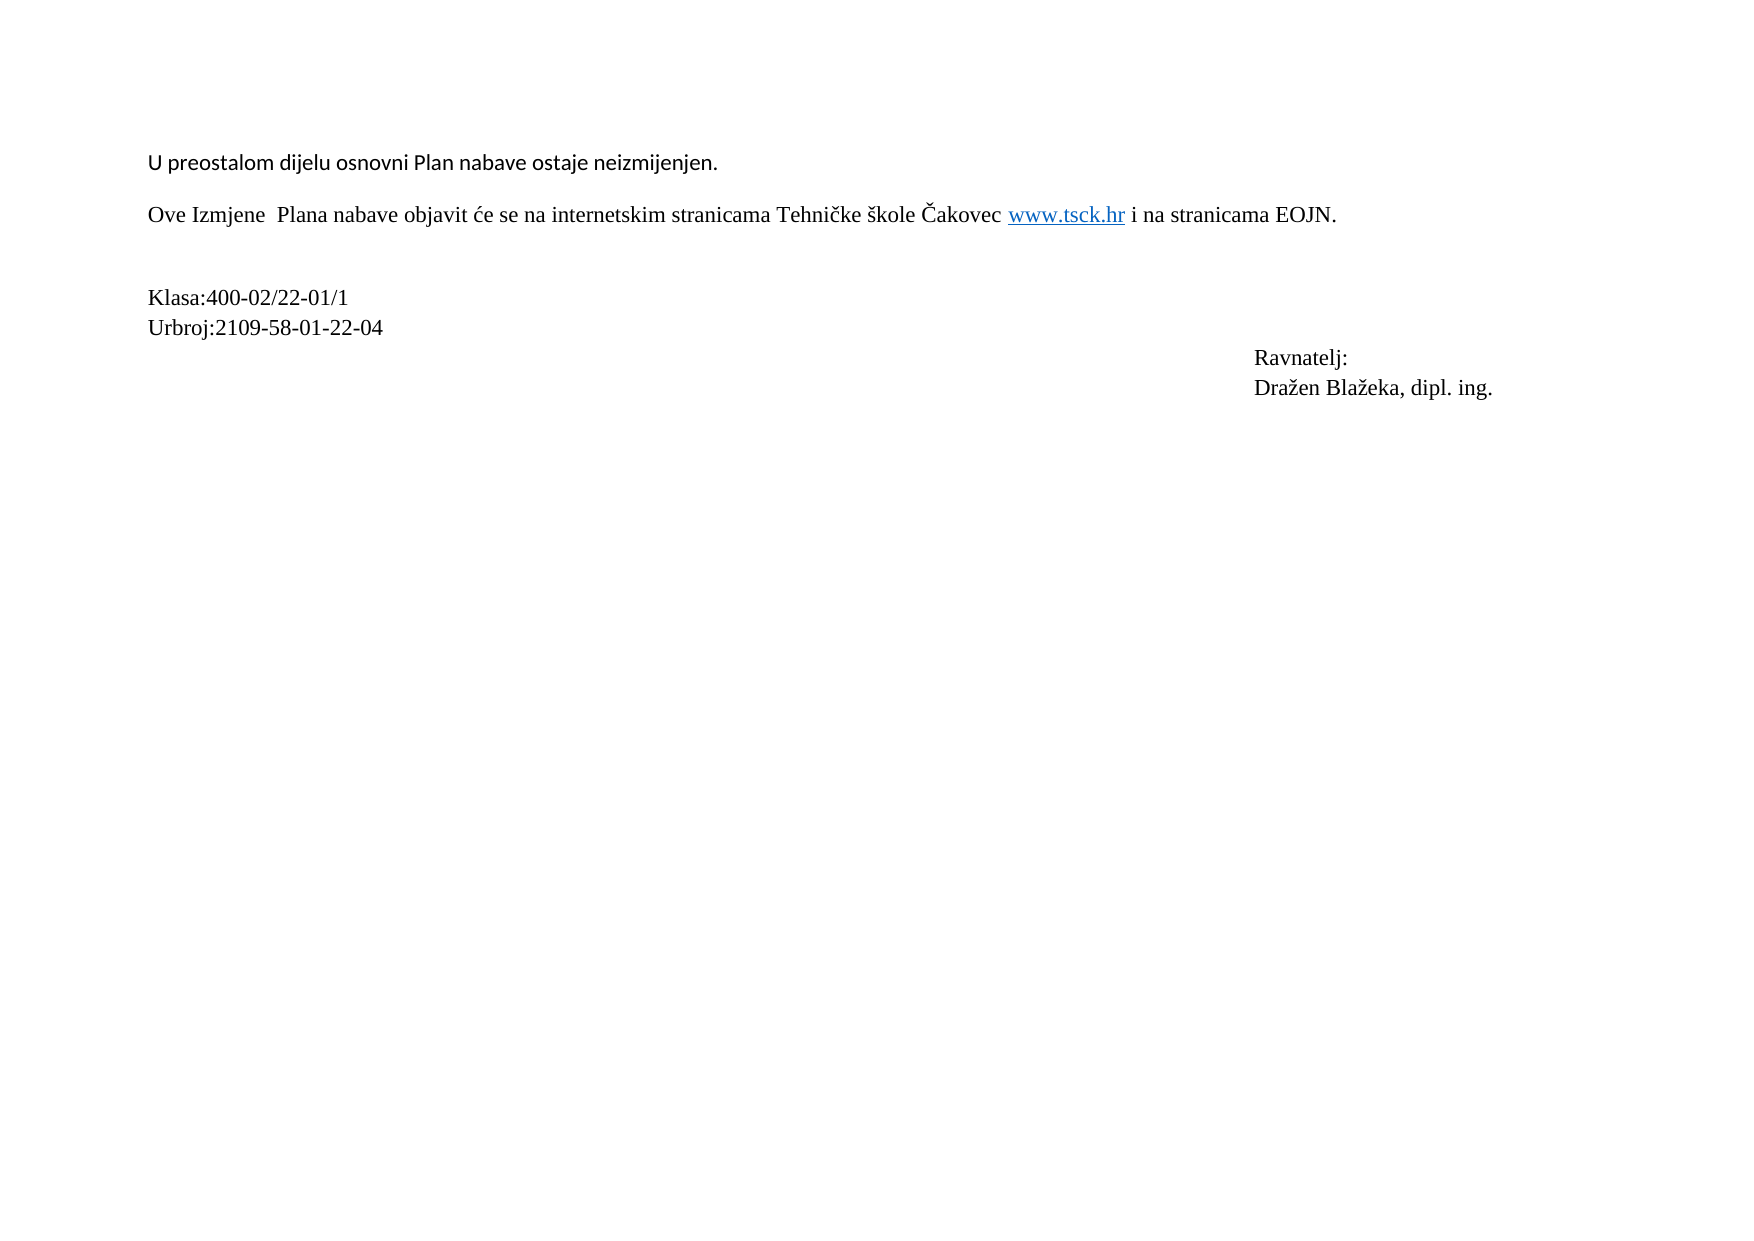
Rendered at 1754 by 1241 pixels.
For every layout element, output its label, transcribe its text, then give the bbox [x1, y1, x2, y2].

text Ove Izmjene Plana nabave objavit će se na internetskim stranicama Tehničke škole Čakovec www.tsck.hr i na stranicama EOJN. [148, 201, 1636, 227]
text Dražen Blažeka, dipl. ing. [148, 374, 1636, 401]
text Ravnatelj: [1180, 344, 1636, 371]
text Urbroj:2109-58-01-22-04 [148, 314, 1636, 340]
text U preostalom dijelu osnovni Plan nabave ostaje neizmijenjen. [148, 148, 1636, 176]
text Klasa:400-02/22-01/1 [148, 284, 1636, 310]
